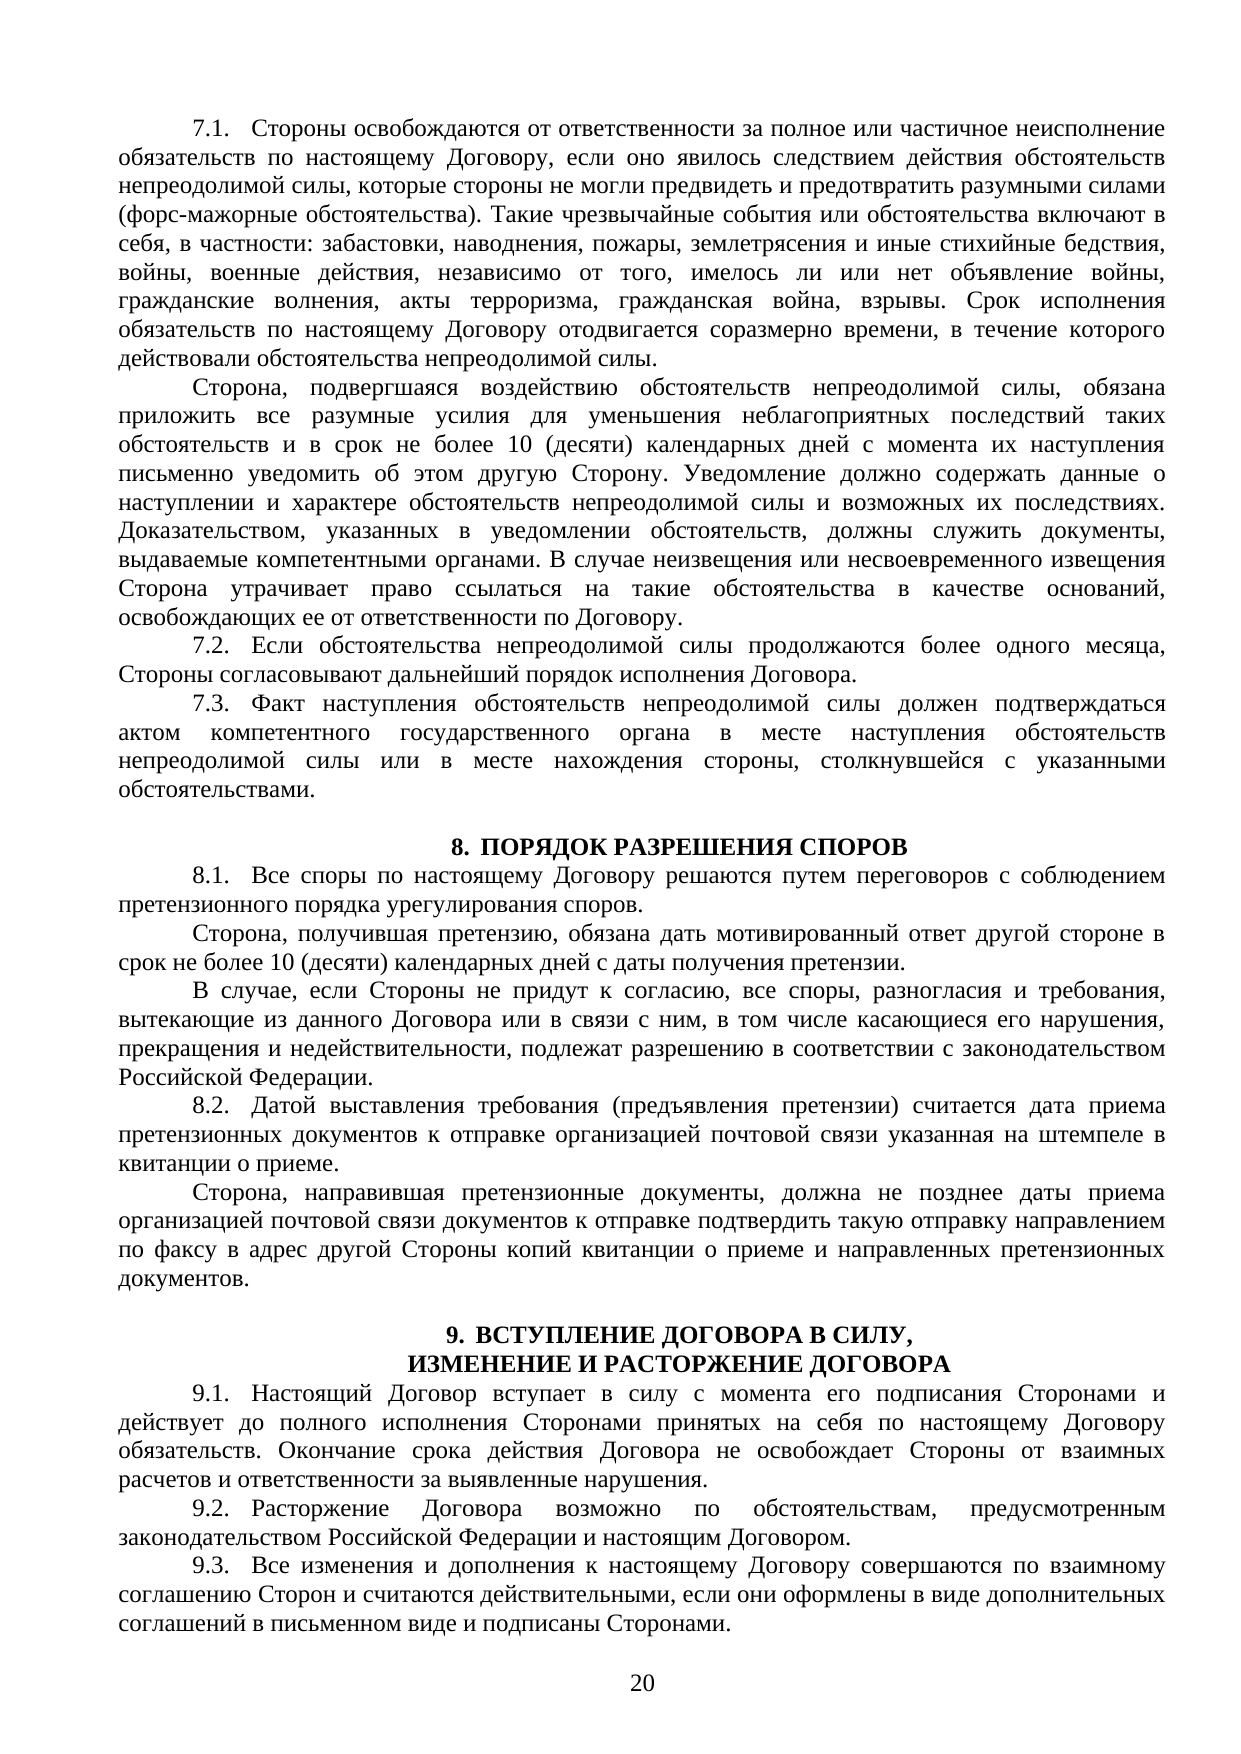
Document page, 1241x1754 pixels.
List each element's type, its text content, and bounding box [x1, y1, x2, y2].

list Стороны освобождаются от ответственности за полное или частичное неисполнение обязательств по настоящему Договору, если оно явилось следствием действия обстоятельств непреодолимой силы, которые стороны не могли предвидеть и предотвратить разумными силами (форс-мажорные обстоятельства). Такие чрезвычайные события или обстоятельства включают в себя, в частности: забастовки, наводнения, пожары, землетрясения и иные стихийные бедствия, войны, военные действия, независимо от того, имелось ли или нет объявление войны, гражданские волнения, акты терроризма, гражданская война, взрывы. Срок исполнения обязательств по настоящему Договору отодвигается соразмерно времени, в течение которого действовали обстоятельства непреодолимой силы. [118, 113, 1167, 372]
text Сторона, получившая претензию, обязана дать мотивированный ответ другой стороне в срок не более 10 (десяти) календарных дней с даты получения претензии. [118, 918, 1167, 975]
list Все изменения и дополнения к настоящему Договору совершаются по взаимному соглашению Сторон и считаются действительными, если они оформлены в виде дополнительных соглашений в письменном виде и подписаны Сторонами. [118, 1550, 1167, 1637]
list ПОРЯДОК РАЗРЕШЕНИЯ СПОРОВ [118, 832, 1167, 860]
list Настоящий Договор вступает в силу с момента его подписания Сторонами и действует до полного исполнения Сторонами принятых на себя по настоящему Договору обязательств. Окончание срока действия Договора не освобождает Стороны от взаимных расчетов и ответственности за выявленные нарушения. [118, 1378, 1167, 1493]
list ВСТУПЛЕНИЕ ДОГОВОРА В СИЛУ, [118, 1320, 1167, 1349]
text Сторона, направившая претензионные документы, должна не позднее даты приема организацией почтовой связи документов к отправке подтвердить такую отправку направлением по факсу в адрес другой Стороны копий квитанции о приеме и направленных претензионных документов. [118, 1177, 1167, 1292]
text ИЗМЕНЕНИЕ И РАСТОРЖЕНИЕ ДОГОВОРА [118, 1349, 1167, 1378]
text В случае, если Стороны не придут к согласию, все споры, разногласия и требования, вытекающие из данного Договора или в связи с ним, в том числе касающиеся его нарушения, прекращения и недействительности, подлежат разрешению в соответствии с законодательством Российской Федерации. [118, 975, 1167, 1090]
list Датой выставления требования (предъявления претензии) считается дата приема претензионных документов к отправке организацией почтовой связи указанная на штемпеле в квитанции о приеме. [118, 1090, 1167, 1177]
list Расторжение Договора возможно по обстоятельствам, предусмотренным законодательством Российской Федерации и настоящим Договором. [118, 1493, 1167, 1550]
list Все споры по настоящему Договору решаются путем переговоров с соблюдением претензионного порядка урегулирования споров. [118, 860, 1167, 918]
text Сторона, подвергшаяся воздействию обстоятельств непреодолимой силы, обязана приложить все разумные усилия для уменьшения неблагоприятных последствий таких обстоятельств и в срок не более 10 (десяти) календарных дней с момента их наступления письменно уведомить об этом другую Сторону. Уведомление должно содержать данные о наступлении и характере обстоятельств непреодолимой силы и возможных их последствиях. Доказательством, указанных в уведомлении обстоятельств, должны служить документы, выдаваемые компетентными органами. В случае неизвещения или несвоевременного извещения Сторона утрачивает право ссылаться на такие обстоятельства в качестве оснований, освобождающих ее от ответственности по Договору. [118, 372, 1167, 630]
list Факт наступления обстоятельств непреодолимой силы должен подтверждаться актом компетентного государственного органа в месте наступления обстоятельств непреодолимой силы или в месте нахождения стороны, столкнувшейся с указанными обстоятельствами. [118, 688, 1167, 803]
list Если обстоятельства непреодолимой силы продолжаются более одного месяца, Стороны согласовывают дальнейший порядок исполнения Договора. [118, 630, 1167, 688]
